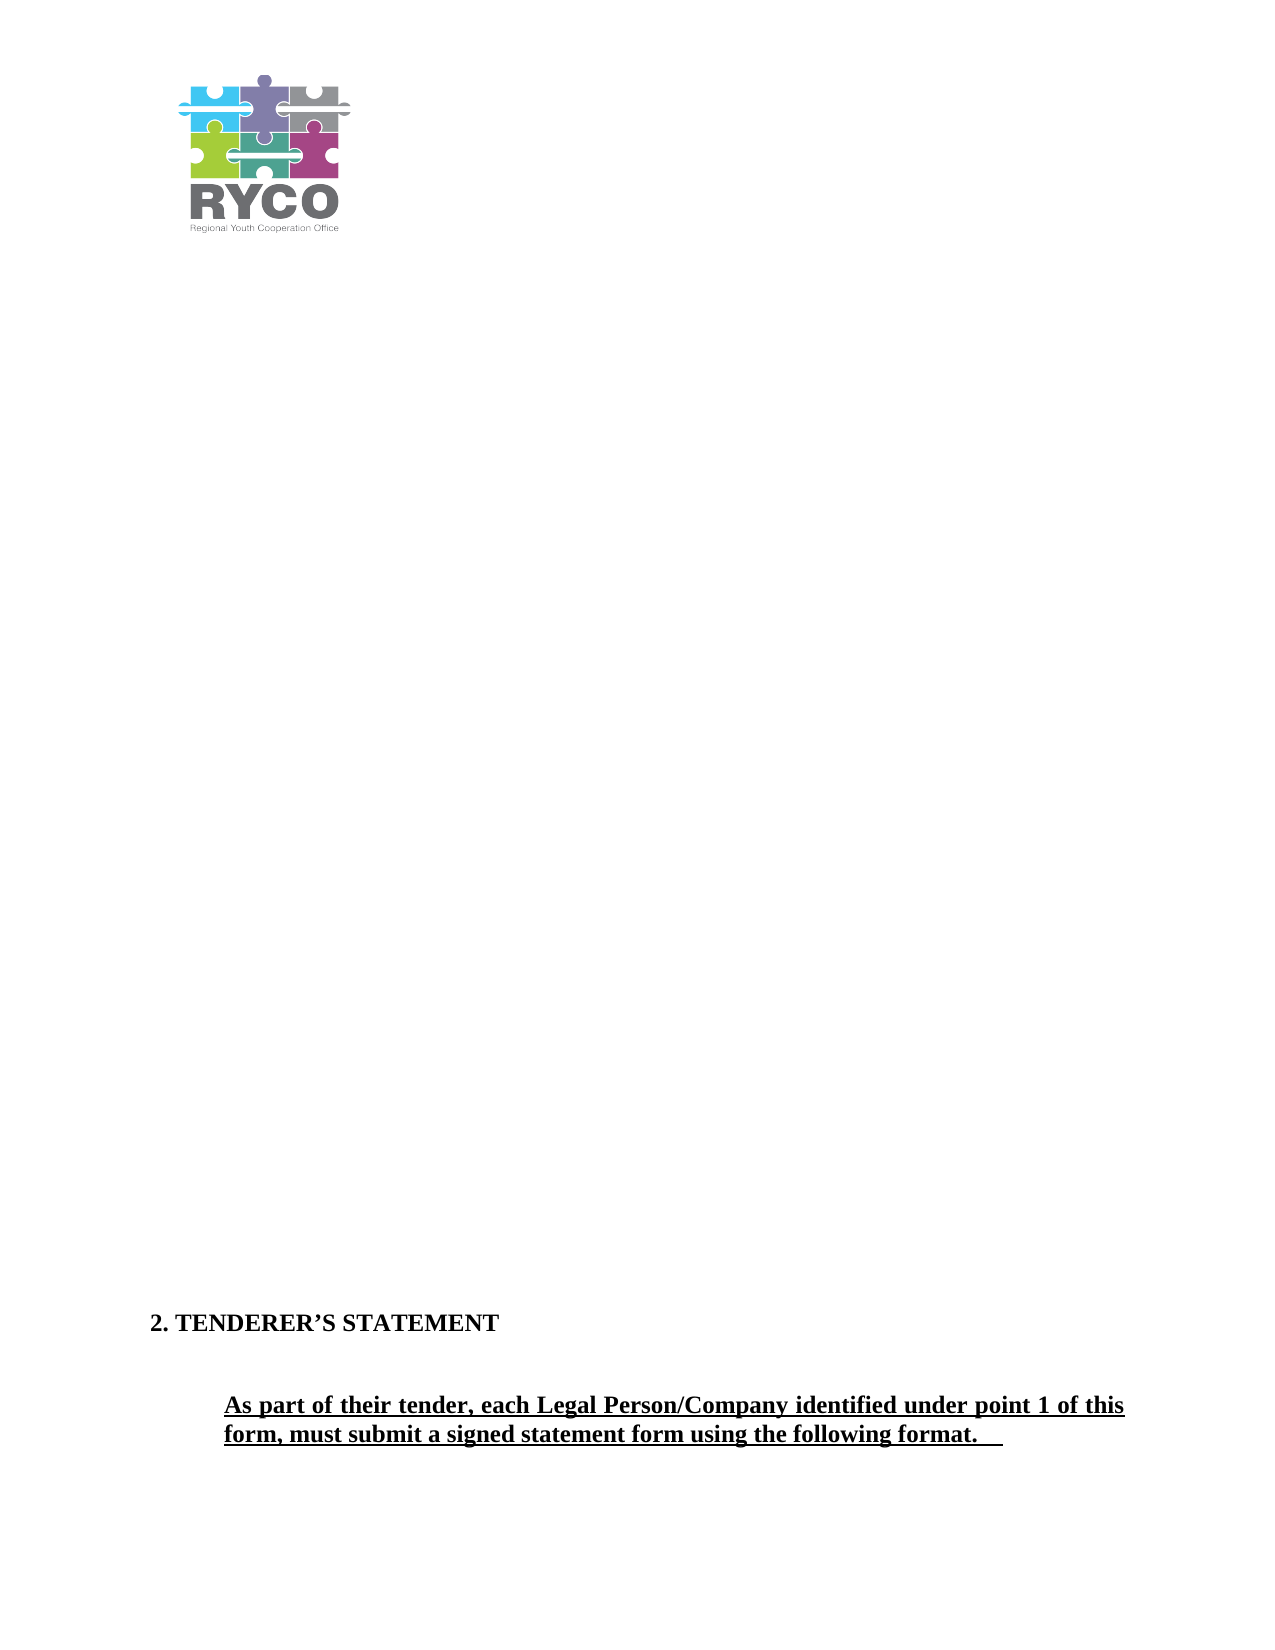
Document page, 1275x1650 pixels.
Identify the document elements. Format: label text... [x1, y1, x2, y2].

text As part of their tender, each Legal Person/Company identified under point 1 of this form, must submit a signed statement form using the following format. [224, 1390, 1125, 1415]
picture [178, 75, 351, 233]
text As part of their tender, each Legal Person/Company identified under point 1 of this form, must submit a signed statement form using the following format. [224, 1417, 1125, 1448]
text 2. TENDERER’S STATEMENT [150, 1308, 1125, 1337]
